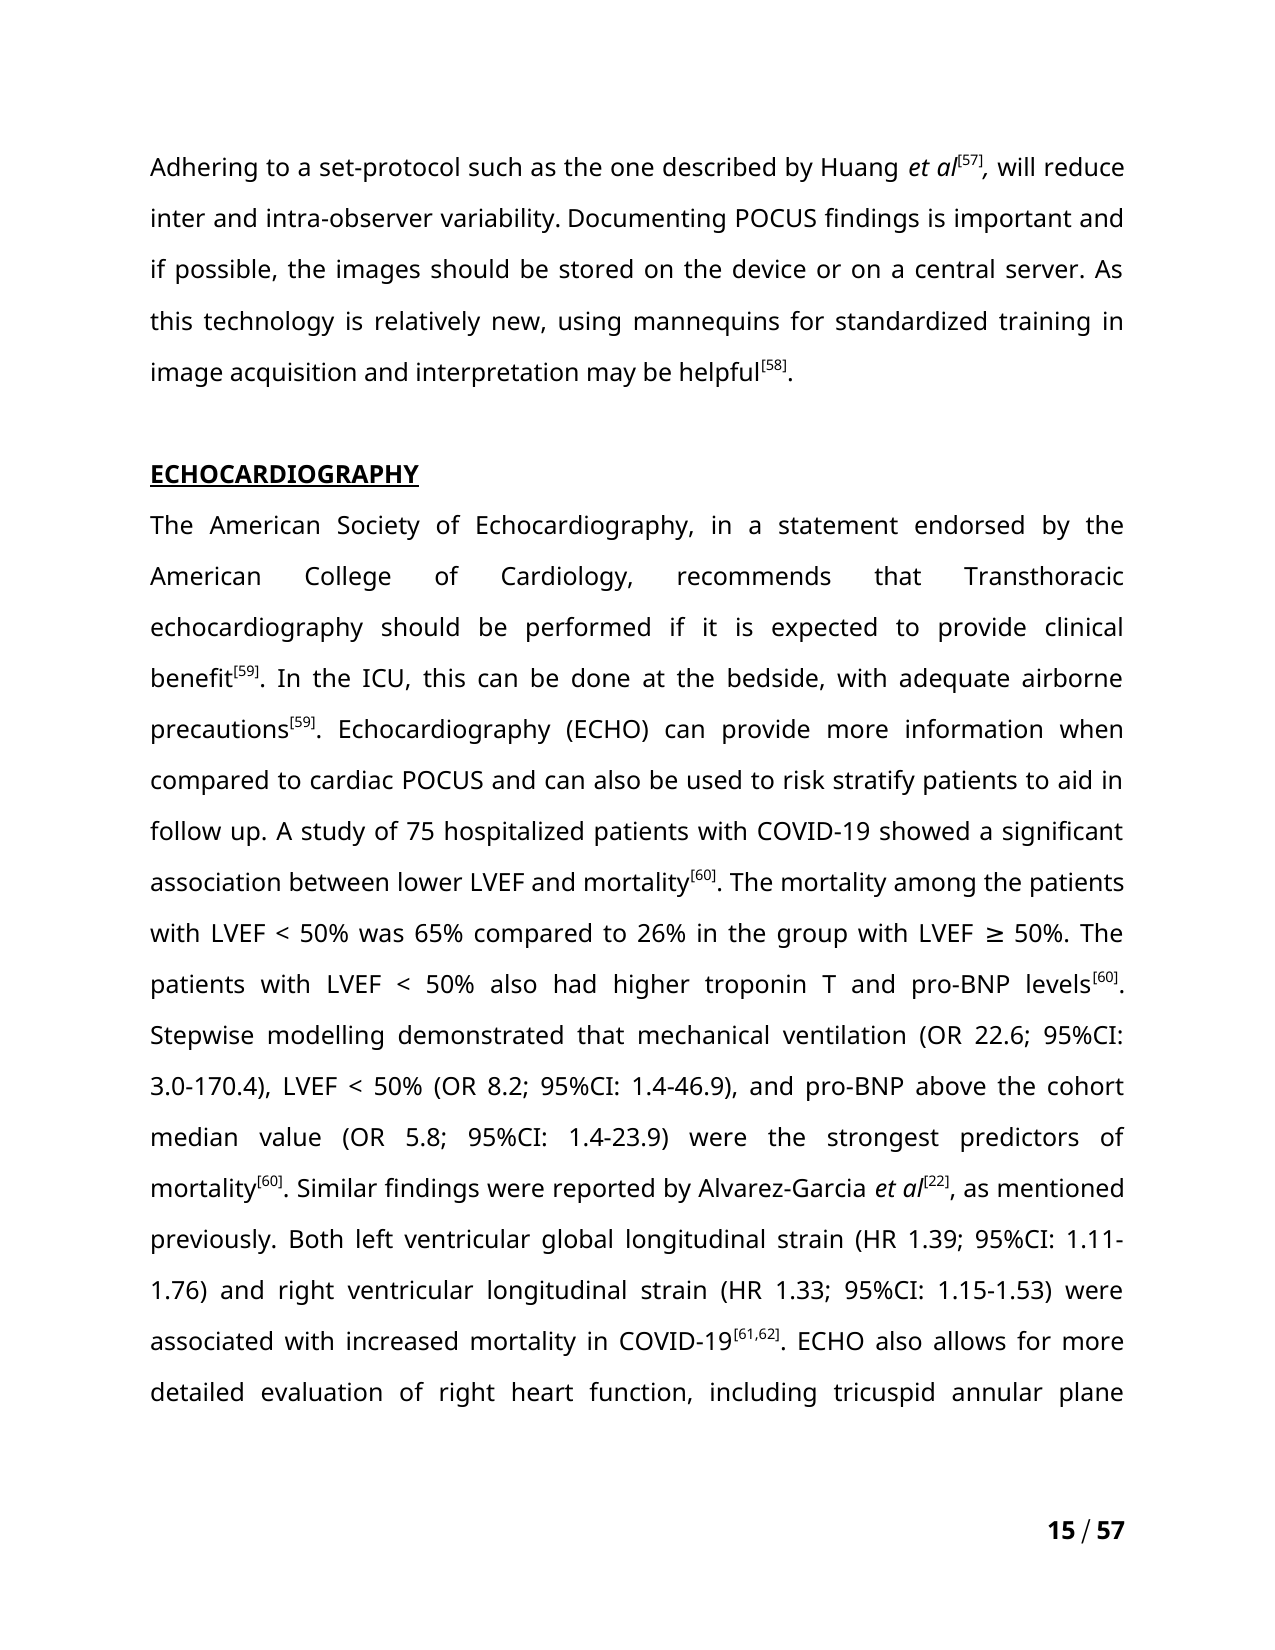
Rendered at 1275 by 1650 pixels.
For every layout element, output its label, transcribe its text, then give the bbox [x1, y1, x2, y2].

text ECHOCARDIOGRAPHY [150, 456, 1125, 490]
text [150, 150, 1125, 388]
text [150, 507, 1125, 1409]
